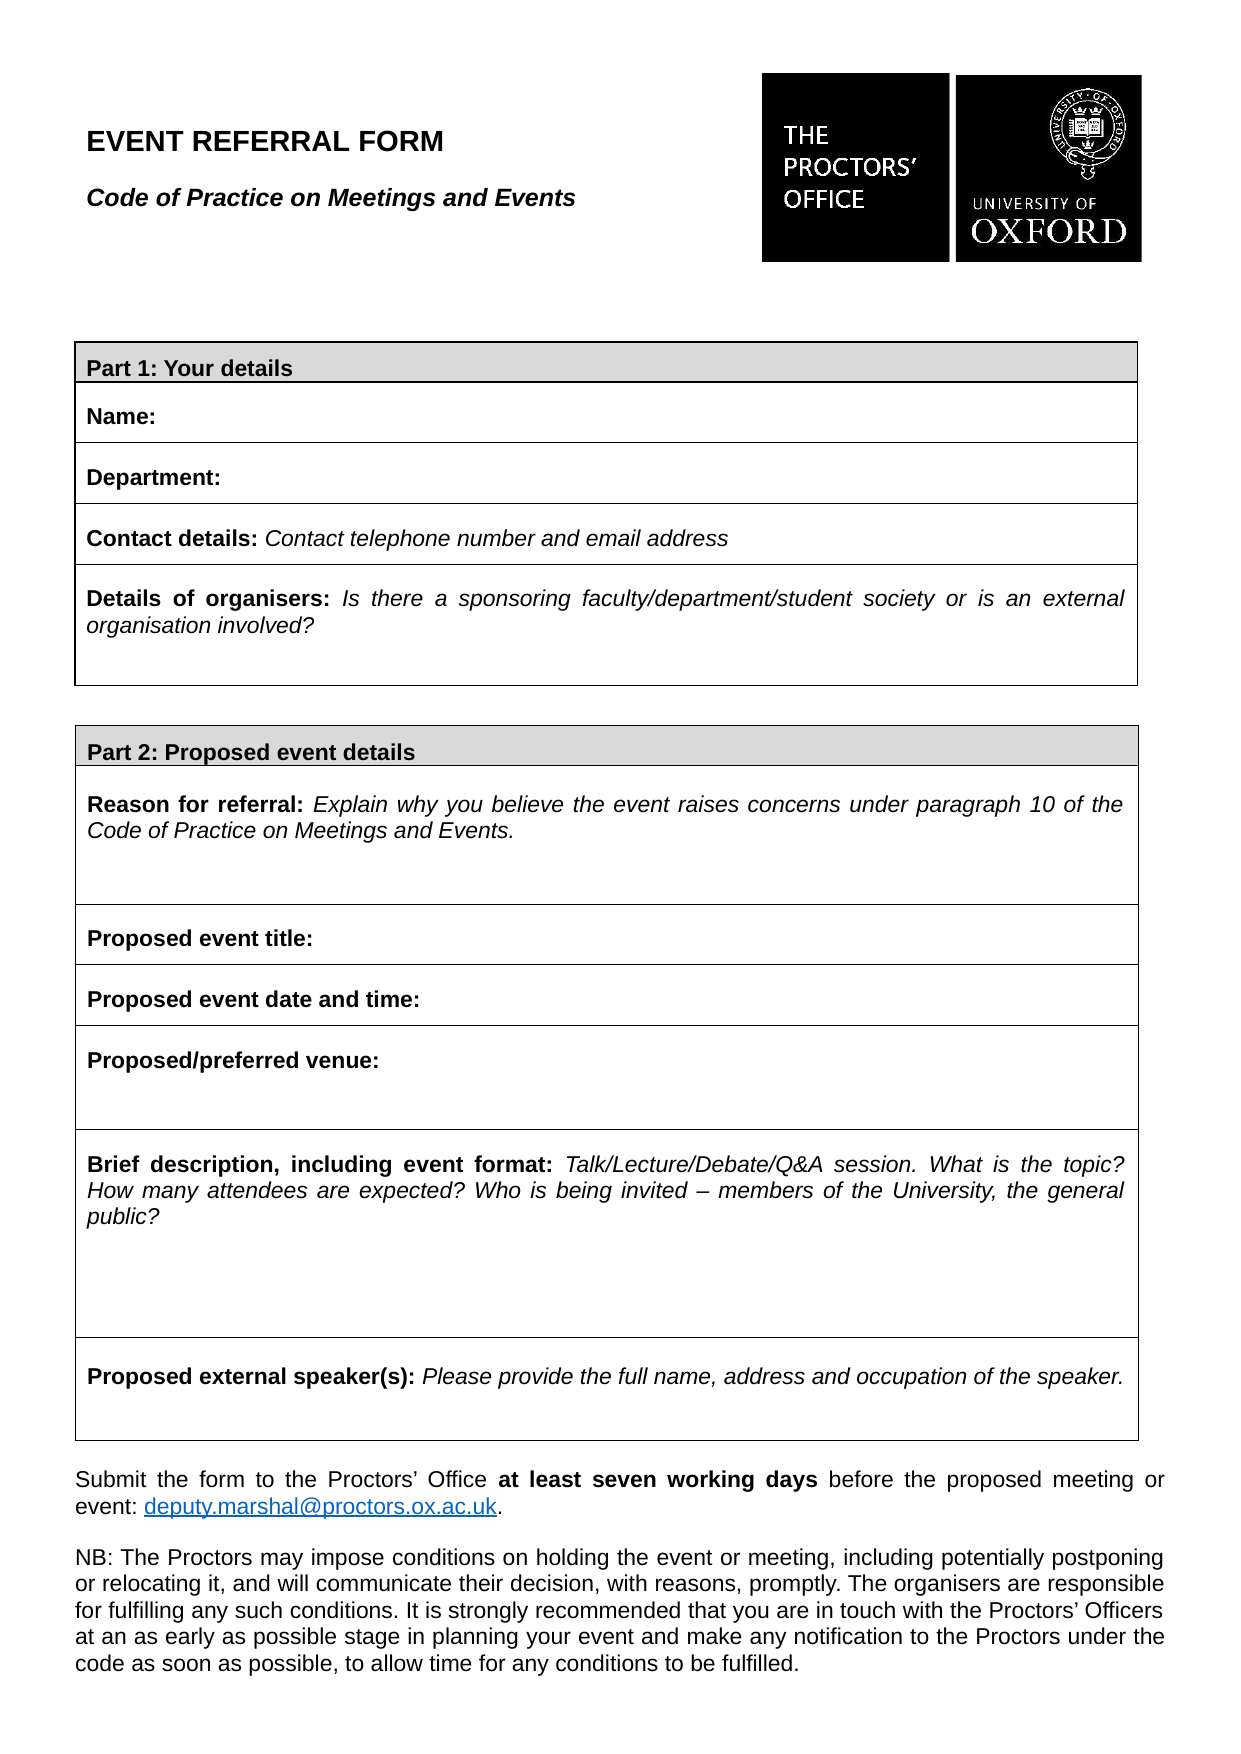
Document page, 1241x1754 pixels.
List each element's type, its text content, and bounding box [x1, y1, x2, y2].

table_cell Name: [76, 383, 1137, 442]
table_cell Contact details: Contact telephone number and email address [76, 504, 1137, 563]
table_cell Proposed/preferred venue: [76, 1026, 1138, 1129]
table_cell Brief description, including event format: Talk/Lecture/Debate/Q&A session. What is the topic? How many attendees are expected? Who is being invited – members of the University, the general public? [76, 1130, 1138, 1337]
table_cell Proposed event date and time: [76, 965, 1138, 1025]
table_cell Department: [76, 443, 1137, 503]
table_cell Proposed event title: [76, 905, 1138, 964]
text Submit the form to the Proctors’ Office at least seven working days before the proposed meeting or event: deputy.marshal@proctors.ox.ac.uk. [75, 1466, 1165, 1519]
table_cell Details of organisers: Is there a sponsoring faculty/department/student society or is an external organisation involved? [76, 565, 1137, 685]
table_header Part 1: Your details [76, 343, 1137, 381]
table_cell Proposed external speaker(s): Please provide the full name, address and occupation of the speaker. [76, 1338, 1138, 1440]
picture [955, 75, 1142, 262]
text NB: The Proctors may impose conditions on holding the event or meeting, including potentially postponing or relocating it, and will communicate their decision, with reasons, promptly. The organisers are responsible for fulfilling any such conditions. It is strongly recommended that you are in touch with the Proctors’ Officers at an as early as possible stage in planning your event and make any notification to the Proctors under the code as soon as possible, to allow time for any conditions to be fulfilled. [75, 1544, 1165, 1676]
table_cell Reason for referral: Explain why you believe the event raises concerns under paragraph 10 of the Code of Practice on Meetings and Events. [76, 766, 1138, 903]
table_header Part 2: Proposed event details [76, 726, 1138, 765]
